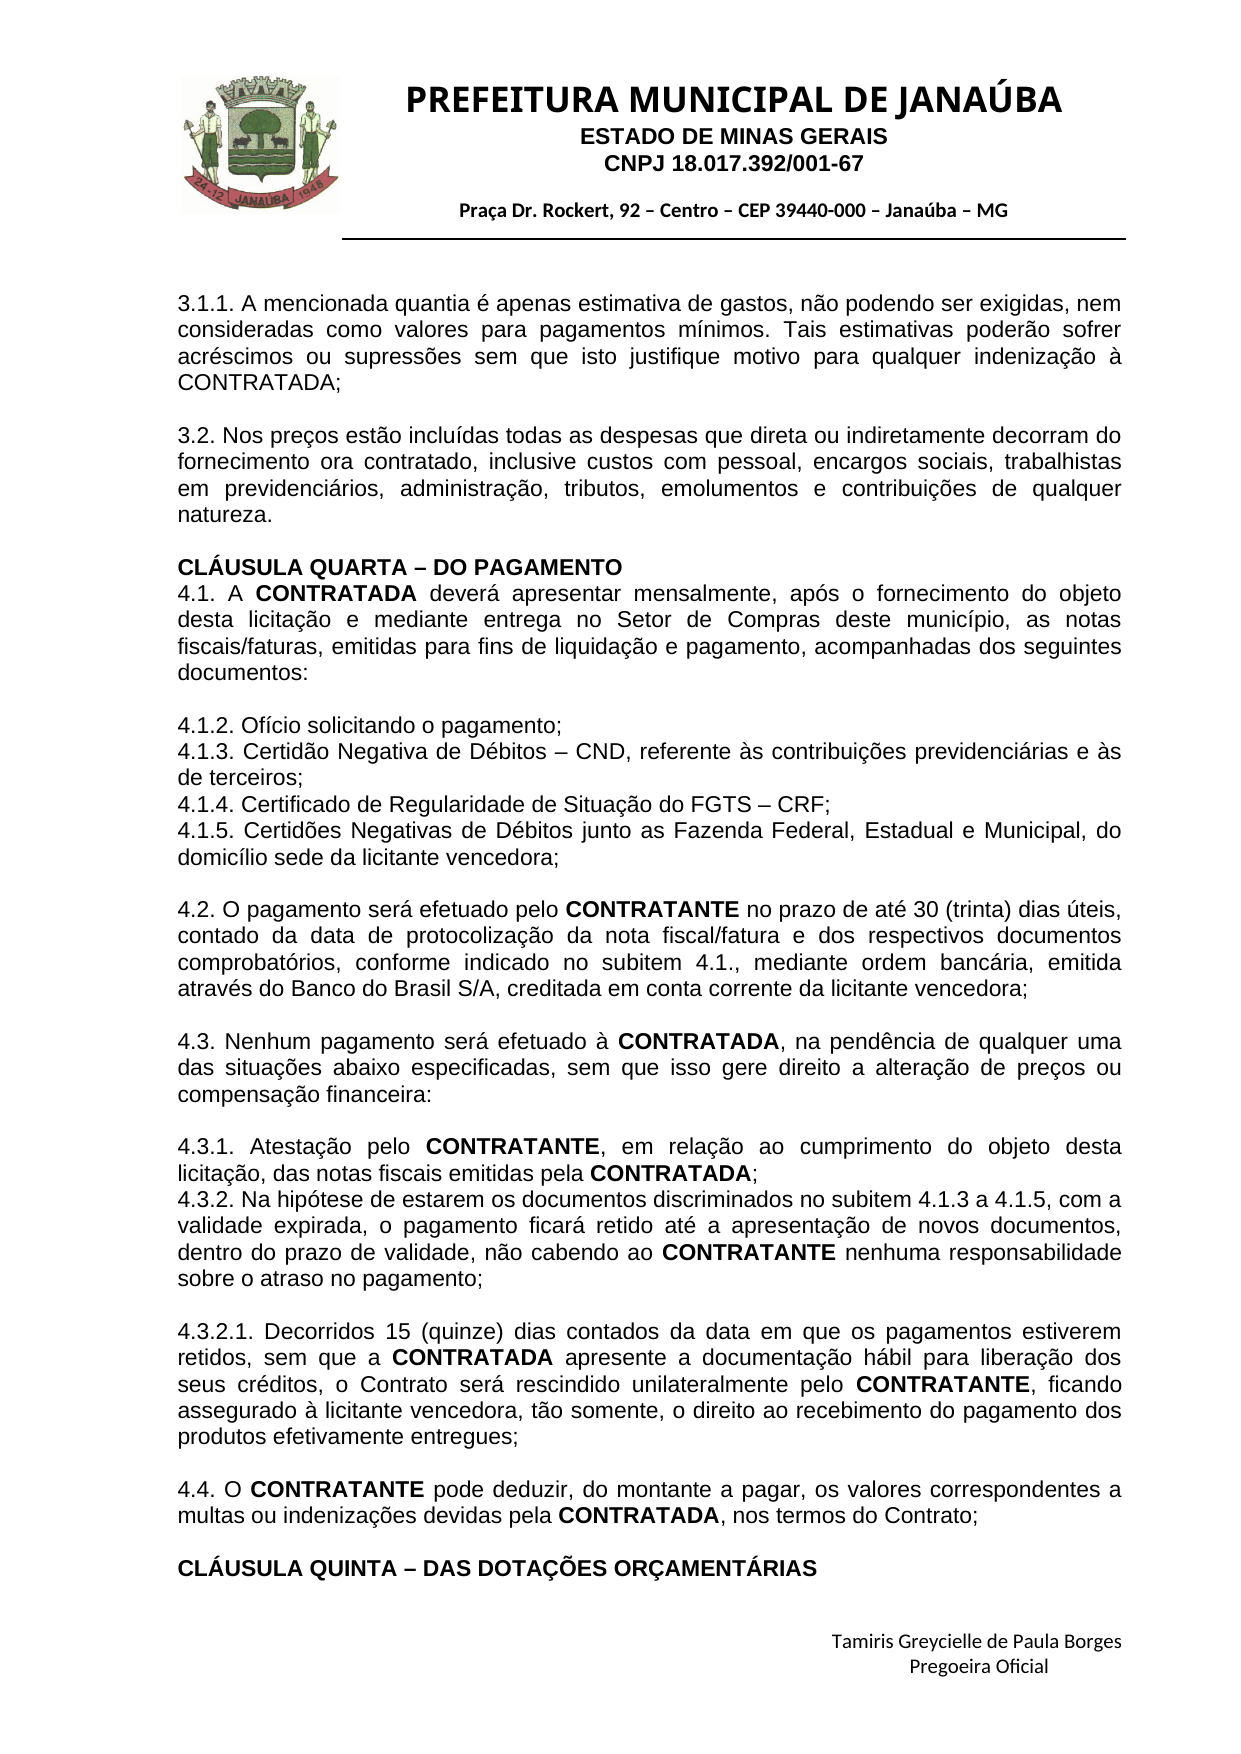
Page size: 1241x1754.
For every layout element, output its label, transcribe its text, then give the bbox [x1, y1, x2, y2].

text 4.1.3. Certidão Negativa de Débitos – CND, referente às contribuições previdenciárias e às de terceiros; [177, 738, 1122, 791]
text 4.4. O CONTRATANTE pode deduzir, do montante a pagar, os valores correspondentes a multas ou indenizações devidas pela CONTRATADA, nos termos do Contrato; [177, 1476, 1122, 1529]
text 3.2. Nos preços estão incluídas todas as despesas que direta ou indiretamente decorram do fornecimento ora contratado, inclusive custos com pessoal, encargos sociais, trabalhistas em previdenciários, administração, tributos, emolumentos e contribuições de qualquer natureza. [177, 422, 1122, 527]
text CLÁUSULA QUARTA – DO PAGAMENTO [177, 553, 1122, 580]
text 3.1.1. A mencionada quantia é apenas estimativa de gastos, não podendo ser exigidas, nem consideradas como valores para pagamentos mínimos. Tais estimativas poderão sofrer acréscimos ou supressões sem que isto justifique motivo para qualquer indenização à CONTRATADA; [177, 290, 1122, 395]
text 4.1.5. Certidões Negativas de Débitos junto as Fazenda Federal, Estadual e Municipal, do domicílio sede da licitante vencedora; [177, 817, 1122, 870]
text 4.3.1. Atestação pelo CONTRATANTE, em relação ao cumprimento do objeto desta licitação, das notas fiscais emitidas pela CONTRATADA; [177, 1133, 1122, 1186]
picture [180, 75, 341, 214]
text 4.1.4. Certificado de Regularidade de Situação do FGTS – CRF; [177, 791, 1122, 817]
text 4.3. Nenhum pagamento será efetuado à CONTRATADA, na pendência de qualquer uma das situações abaixo especificadas, sem que isso gere direito a alteração de preços ou compensação financeira: [177, 1028, 1122, 1107]
text 4.2. O pagamento será efetuado pelo CONTRATANTE no prazo de até 30 (trinta) dias úteis, contado da data de protocolização da nota fiscal/fatura e dos respectivos documentos comprobatórios, conforme indicado no subitem 4.1., mediante ordem bancária, emitida através do Banco do Brasil S/A, creditada em conta corrente da licitante vencedora; [177, 896, 1122, 1002]
text 4.3.2. Na hipótese de estarem os documentos discriminados no subitem 4.1.3 a 4.1.5, com a validade expirada, o pagamento ficará retido até a apresentação de novos documentos, dentro do prazo de validade, não cabendo ao CONTRATANTE nenhuma responsabilidade sobre o atraso no pagamento; [177, 1186, 1122, 1291]
text 4.1. A CONTRATADA deverá apresentar mensalmente, após o fornecimento do objeto desta licitação e mediante entrega no Setor de Compras deste município, as notas fiscais/faturas, emitidas para fins de liquidação e pagamento, acompanhadas dos seguintes documentos: [177, 580, 1122, 685]
text CLÁUSULA QUINTA – DAS DOTAÇÕES ORÇAMENTÁRIAS [177, 1555, 1122, 1581]
text 4.1.2. Ofício solicitando o pagamento; [177, 712, 1122, 738]
text 4.3.2.1. Decorridos 15 (quinze) dias contados da data em que os pagamentos estiverem retidos, sem que a CONTRATADA apresente a documentação hábil para liberação dos seus créditos, o Contrato será rescindido unilateralmente pelo CONTRATANTE, ficando assegurado à licitante vencedora, tão somente, o direito ao recebimento do pagamento dos produtos efetivamente entregues; [177, 1318, 1122, 1449]
